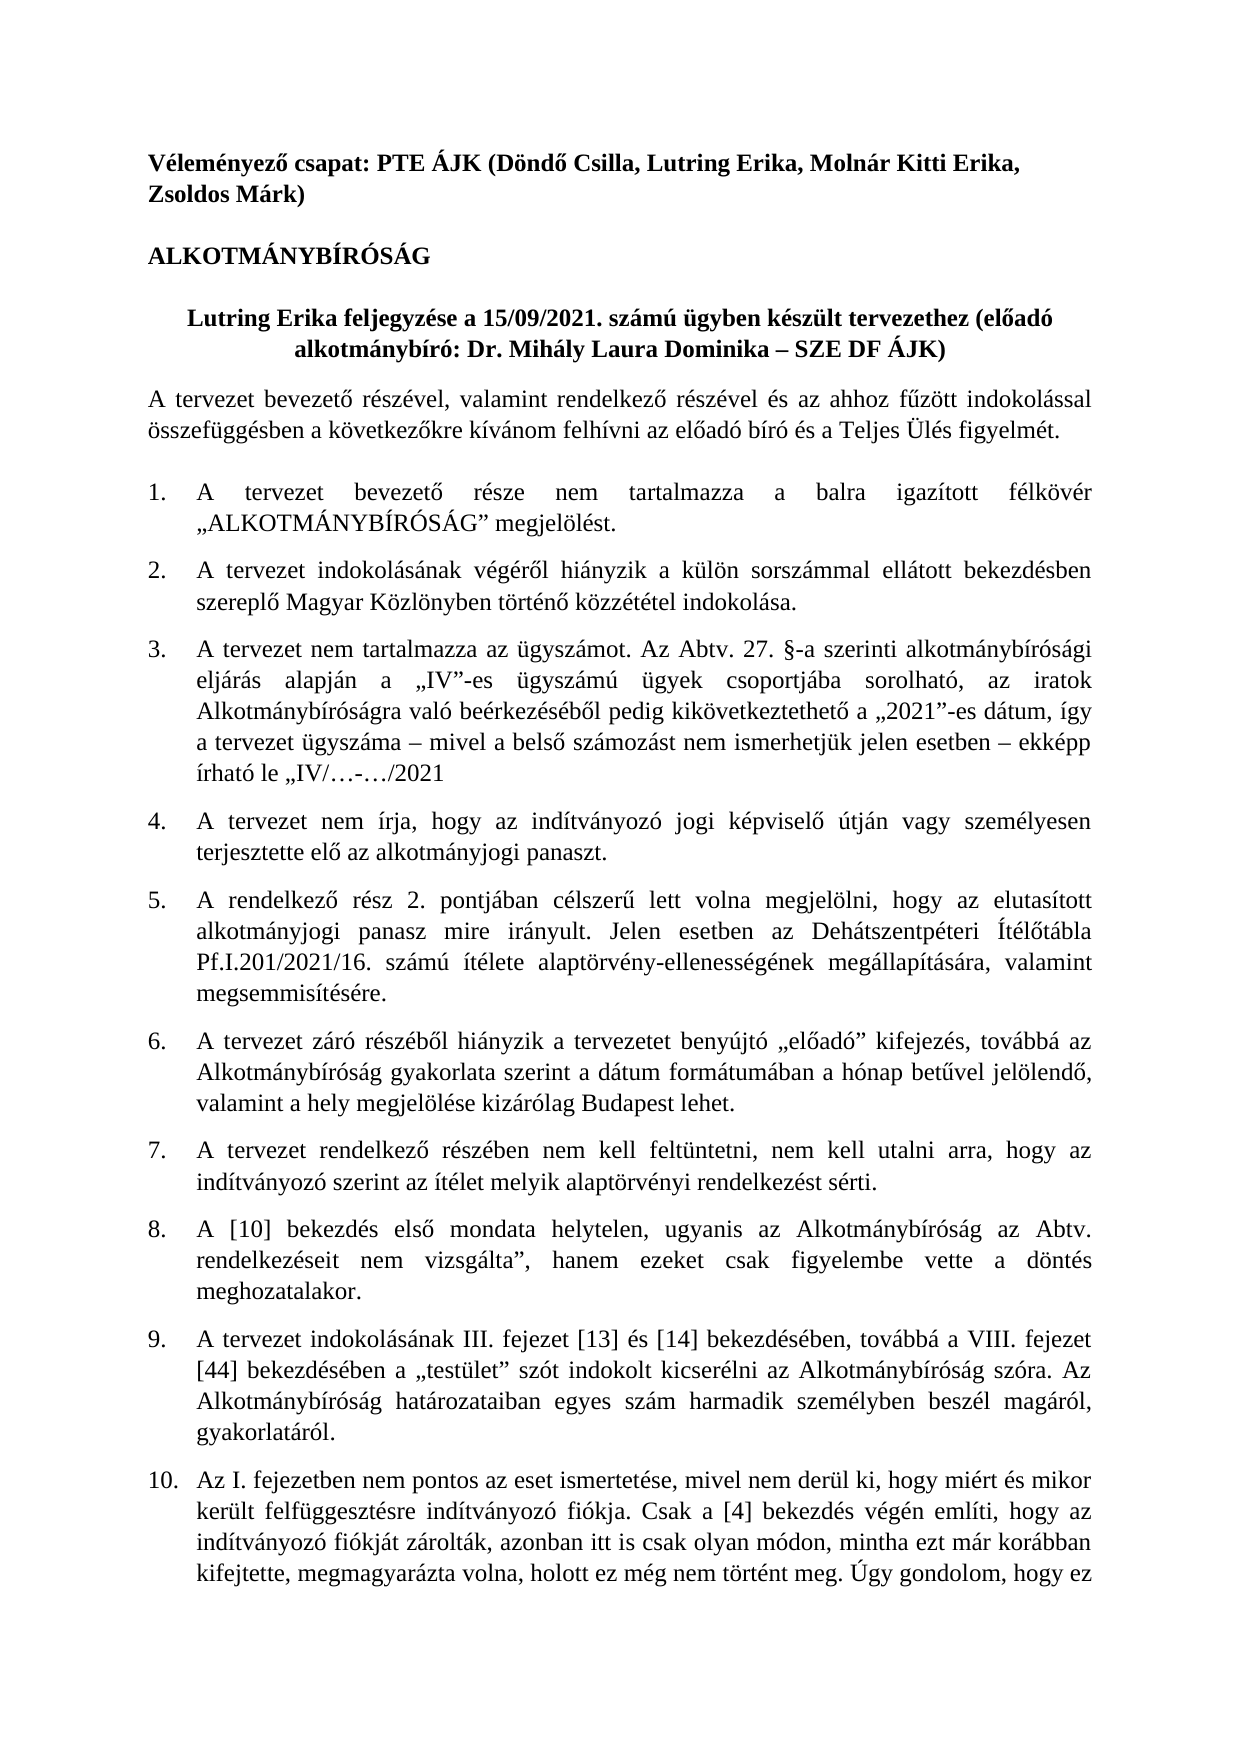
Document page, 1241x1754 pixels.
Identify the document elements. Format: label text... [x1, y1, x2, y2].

list A tervezet indokolásának III. fejezet [13] és [14] bekezdésében, továbbá a VIII. fejezet [44] bekezdésében a „testület” szót indokolt kicserélni az Alkotmánybíróság szóra. Az Alkotmánybíróság határozataiban egyes szám harmadik személyben beszél magáról, gyakorlatáról. [148, 1324, 1093, 1446]
text Lutring Erika feljegyzése a 15/09/2021. számú ügyben készült tervezethez (előadó alkotmánybíró: Dr. Mihály Laura Dominika – SZE DF ÁJK) [148, 303, 1093, 363]
list A tervezet bevezető része nem tartalmazza a balra igazított félkövér „ALKOTMÁNYBÍRÓSÁG” megjelölést. [148, 477, 1093, 537]
text A tervezet bevezető részével, valamint rendelkező részével és az ahhoz fűzött indokolással összefüggésben a következőkre kívánom felhívni az előadó bíró és a Teljes Ülés figyelmét. [148, 384, 1093, 443]
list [148, 1465, 1093, 1587]
list A tervezet nem tartalmazza az ügyszámot. Az Abtv. 27. §-a szerinti alkotmánybírósági eljárás alapján a „IV”-es ügyszámú ügyek csoportjába sorolható, az iratok Alkotmánybíróságra való beérkezéséből pedig kikövetkeztethető a „2021”-es dátum, így a tervezet ügyszáma – mivel a belső számozást nem ismerhetjük jelen esetben – ekképp írható le „IV/…-…/2021 [148, 634, 1093, 787]
list A tervezet záró részéből hiányzik a tervezetet benyújtó „előadó” kifejezés, továbbá az Alkotmánybíróság gyakorlata szerint a dátum formátumában a hónap betűvel jelölendő, valamint a hely megjelölése kizárólag Budapest lehet. [148, 1026, 1093, 1117]
list A tervezet rendelkező részében nem kell feltüntetni, nem kell utalni arra, hogy az indítványozó szerint az ítélet melyik alaptörvényi rendelkezést sérti. [148, 1136, 1093, 1195]
list A tervezet nem írja, hogy az indítványozó jogi képviselő útján vagy személyesen terjesztette elő az alkotmányjogi panaszt. [148, 806, 1093, 866]
list A rendelkező rész 2. pontjában célszerű lett volna megjelölni, hogy az elutasított alkotmányjogi panasz mire irányult. Jelen esetben az Dehátszentpéteri Ítélőtábla Pf.I.201/2021/16. számú ítélete alaptörvény-ellenességének megállapítására, valamint megsemmisítésére. [148, 885, 1093, 1007]
text ALKOTMÁNYBÍRÓSÁG [148, 241, 1093, 269]
text Véleményező csapat: PTE ÁJK (Döndő Csilla, Lutring Erika, Molnár Kitti Erika, Zsoldos Márk) [148, 148, 1093, 207]
list A tervezet indokolásának végéről hiányzik a külön sorszámmal ellátott bekezdésben szereplő Magyar Közlönyben történő közzététel indokolása. [148, 556, 1093, 615]
list A [10] bekezdés első mondata helytelen, ugyanis az Alkotmánybíróság az Abtv. rendelkezéseit nem vizsgálta”, hanem ezeket csak figyelembe vette a döntés meghozatalakor. [148, 1214, 1093, 1305]
